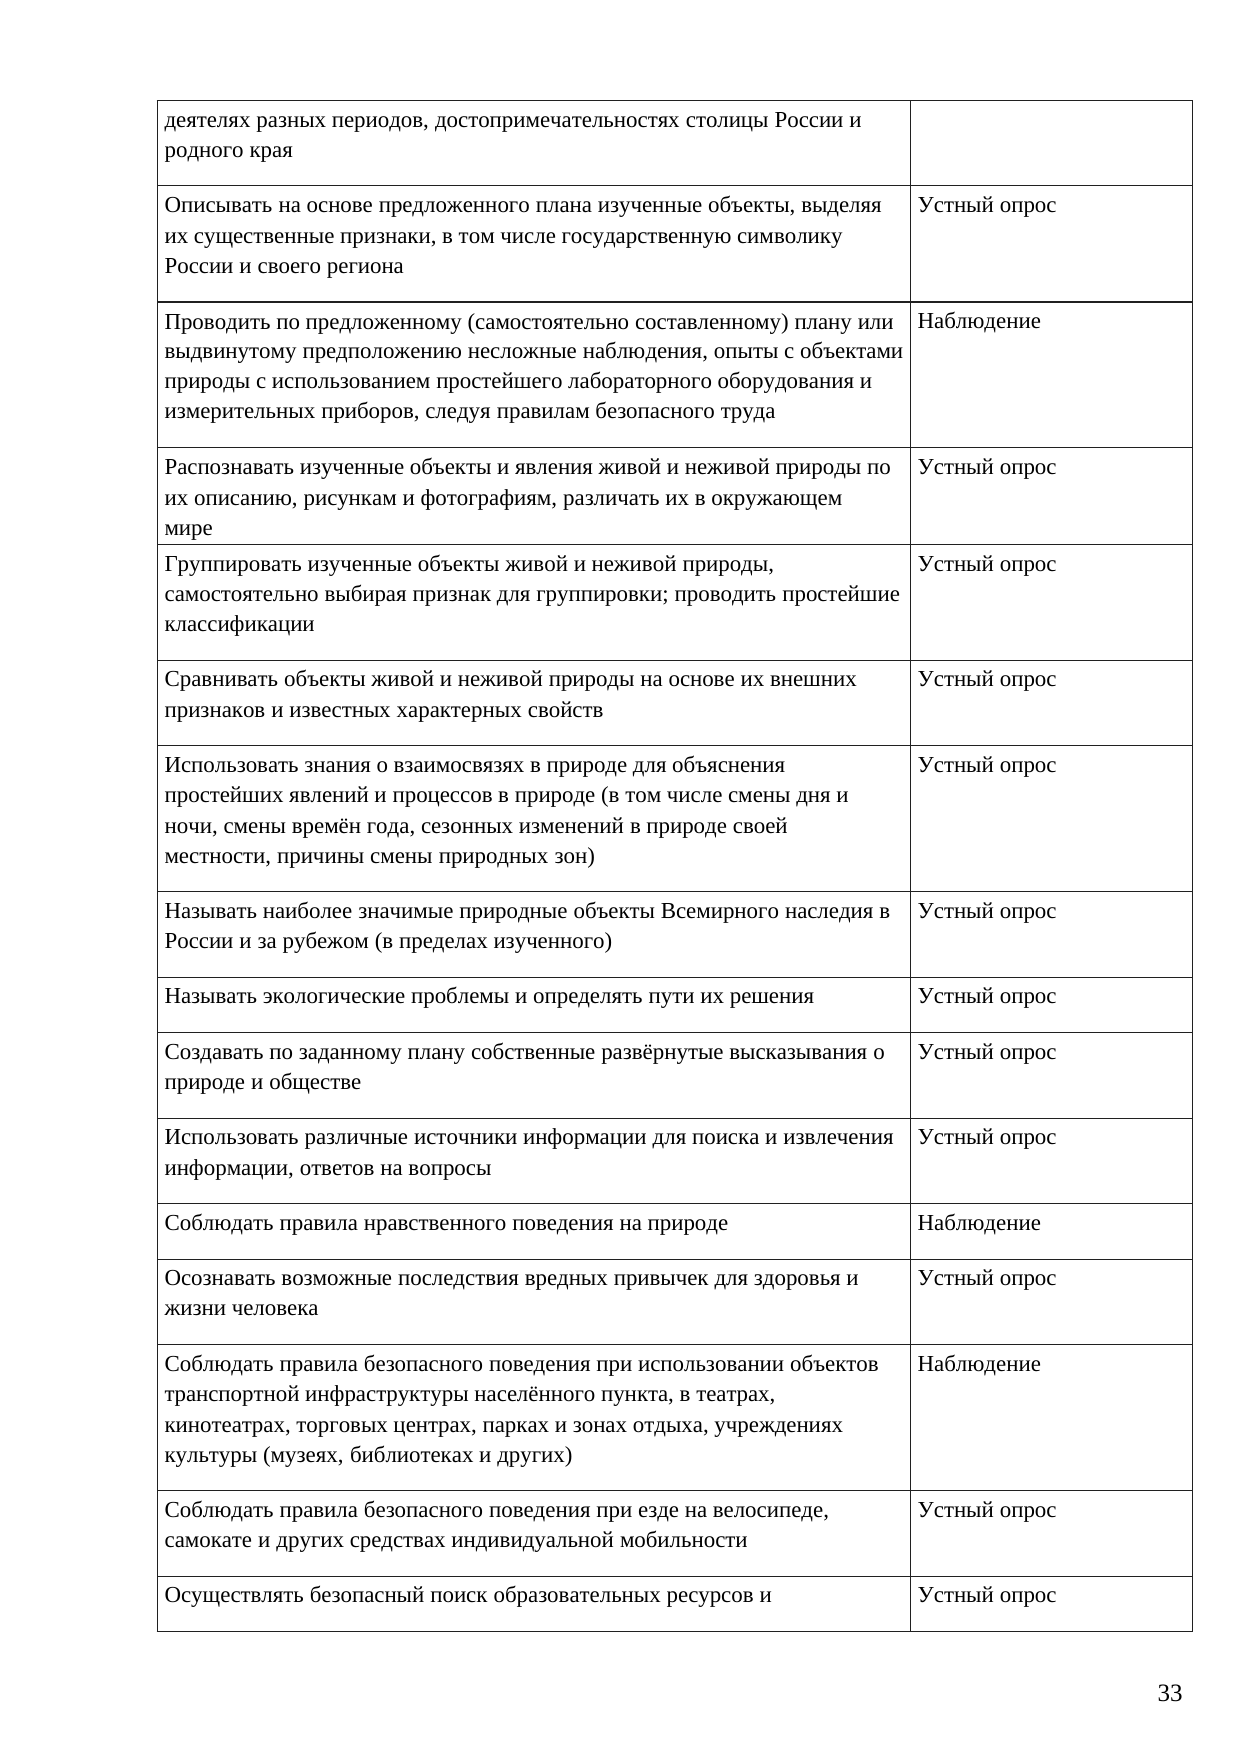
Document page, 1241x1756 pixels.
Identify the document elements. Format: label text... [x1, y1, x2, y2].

table_cell Устный опрос [911, 978, 1192, 1032]
table_cell Устный опрос [911, 892, 1192, 977]
table_cell Устный опрос [911, 1033, 1192, 1118]
table_cell Проводить по предложенному (самостоятельно составленному) плану или выдвинутому предположению несложные наблюдения, опыты с объектами природы с использованием простейшего лабораторного оборудования и измерительных приборов, следуя правилам безопасного труда [158, 303, 910, 447]
table_cell Осознавать возможные последствия вредных привычек для здоровья и жизни человека [158, 1260, 910, 1344]
table_cell Соблюдать правила безопасного поведения при использовании объектов транспортной инфраструктуры населённого пункта, в театрах, кинотеатрах, торговых центрах, парках и зонах отдыха, учреждениях культуры (музеях, библиотеках и других) [158, 1345, 910, 1490]
table_cell Группировать изученные объекты живой и неживой природы, самостоятельно выбирая признак для группировки; проводить простейшие классификации [158, 545, 910, 660]
table_cell Сравнивать объекты живой и неживой природы на основе их внешних признаков и известных характерных свойств [158, 661, 910, 745]
table_cell Соблюдать правила безопасного поведения при езде на велосипеде, самокате и других средствах индивидуальной мобильности [158, 1491, 910, 1576]
table_cell Использовать знания о взаимосвязях в природе для объяснения простейших явлений и процессов в природе (в том числе смены дня и ночи, смены времён года, сезонных изменений в природе своей местности, причины смены природных зон) [158, 746, 910, 891]
table_cell Устный опрос [911, 1491, 1192, 1576]
table_cell Устный опрос [911, 1119, 1192, 1203]
table_header [911, 101, 1192, 185]
table_cell Распознавать изученные объекты и явления живой и неживой природы по их описанию, рисункам и фотографиям, различать их в окружающем мире [158, 448, 910, 544]
table_header деятелях разных периодов, достопримечательностях столицы России и родного края [158, 101, 910, 185]
table_cell Наблюдение [911, 1204, 1192, 1259]
table_cell Устный опрос [911, 661, 1192, 745]
table_cell Устный опрос [911, 1260, 1192, 1344]
table_cell Описывать на основе предложенного плана изученные объекты, выделяя их существенные признаки, в том числе государственную символику России и своего региона [158, 186, 910, 301]
table_cell Использовать различные источники информации для поиска и извлечения информации, ответов на вопросы [158, 1119, 910, 1203]
table_cell Устный опрос [911, 1577, 1192, 1631]
table_cell Называть экологические проблемы и определять пути их решения [158, 978, 910, 1032]
table_cell Устный опрос [911, 746, 1192, 891]
table_cell Наблюдение [911, 1345, 1192, 1490]
table_cell Устный опрос [911, 545, 1192, 660]
table_cell Устный опрос [911, 186, 1192, 301]
table_cell Устный опрос [911, 448, 1192, 544]
table_cell Наблюдение [911, 303, 1192, 447]
table_cell Создавать по заданному плану собственные развёрнутые высказывания о природе и обществе [158, 1033, 910, 1118]
table_cell Соблюдать правила нравственного поведения на природе [158, 1204, 910, 1259]
table_cell Называть наиболее значимые природные объекты Всемирного наследия в России и за рубежом (в пределах изученного) [158, 892, 910, 977]
table_cell Осуществлять безопасный поиск образовательных ресурсов и [158, 1577, 910, 1631]
